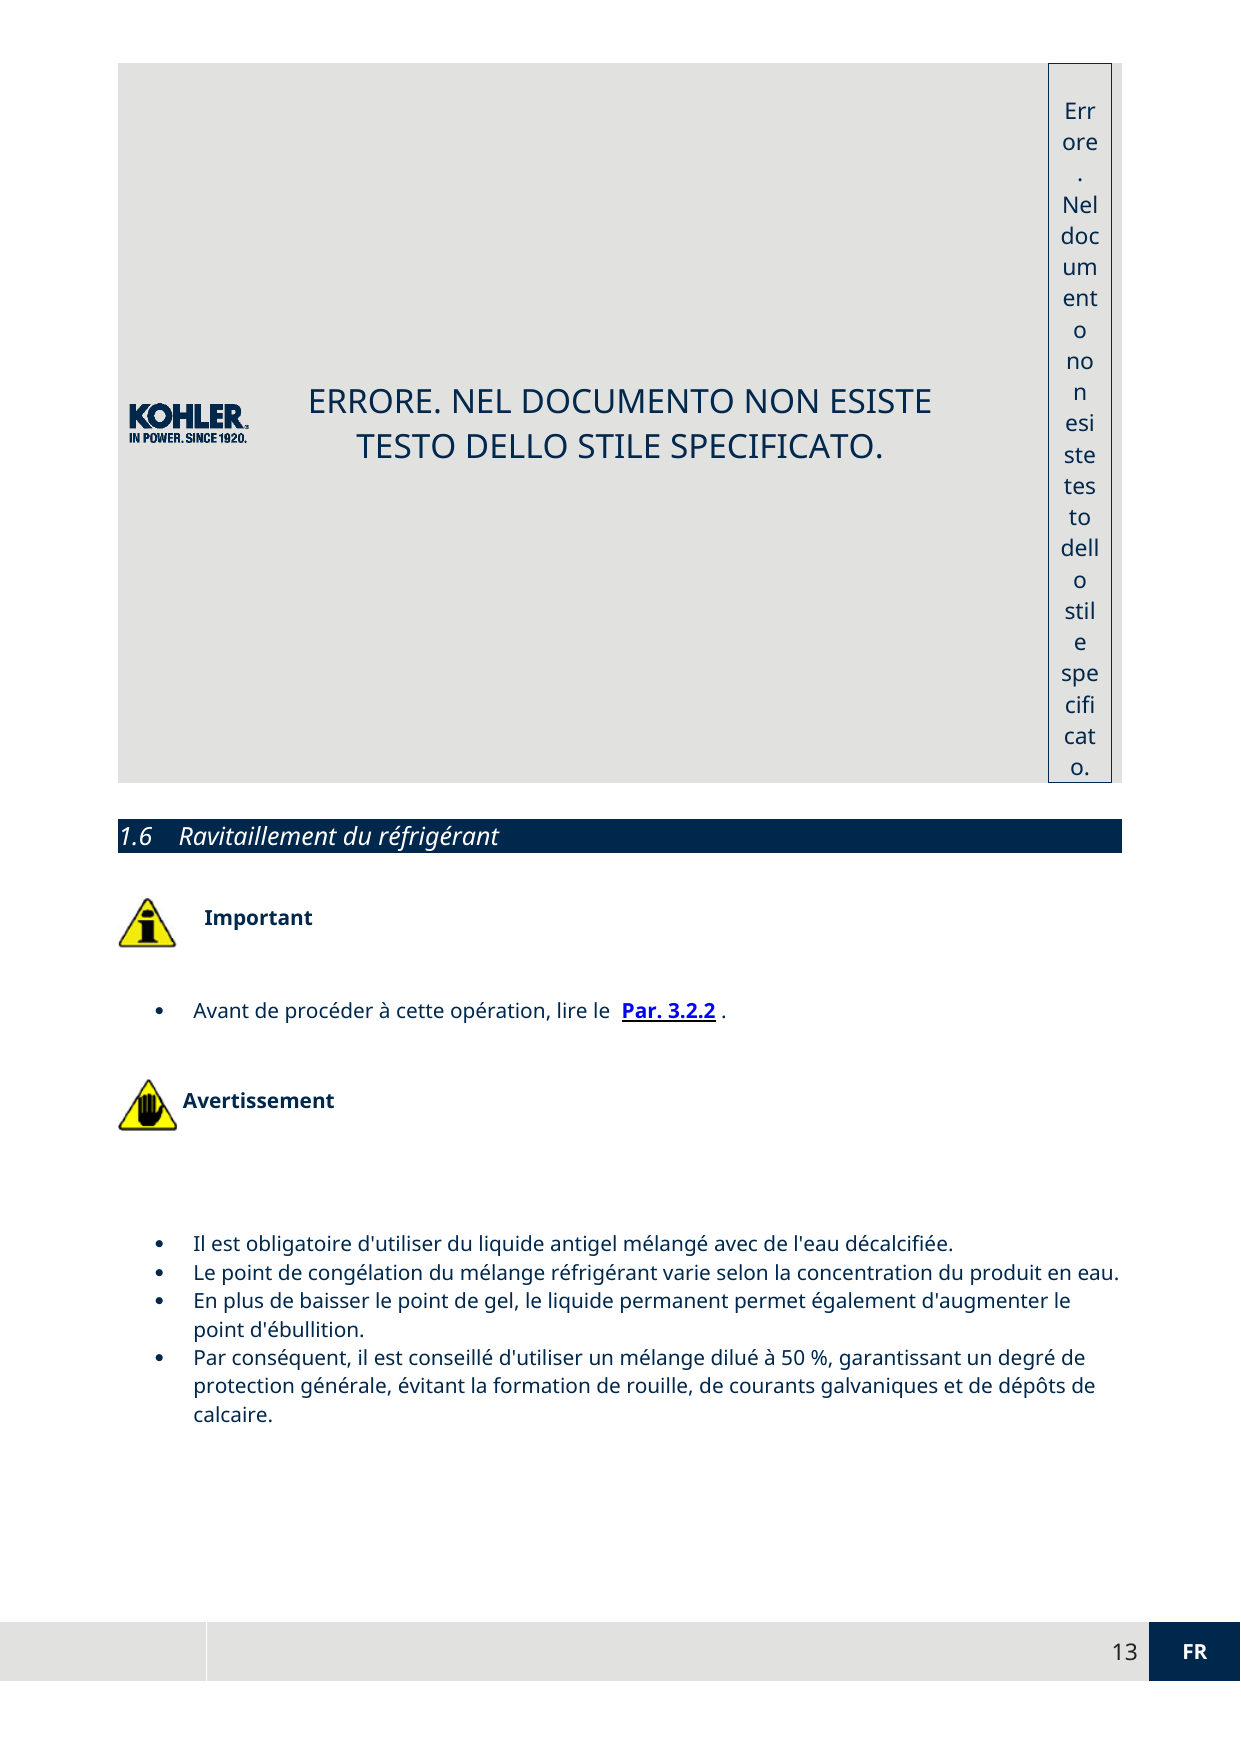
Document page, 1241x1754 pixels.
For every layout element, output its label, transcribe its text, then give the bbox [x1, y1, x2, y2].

text Important [178, 903, 1122, 932]
subtitle Ravitaillement du réfrigérant [118, 819, 1122, 853]
list En plus de baisser le point de gel, le liquide permanent permet également d'augmenter le point d'ébullition. [156, 1286, 1122, 1343]
text Avertissement [178, 1086, 1122, 1115]
list Le point de congélation du mélange réfrigérant varie selon la concentration du produit en eau. [156, 1258, 1122, 1286]
list Par conséquent, il est conseillé d'utiliser un mélange dilué à 50 %, garantissant un degré de protection générale, évitant la formation de rouille, de courants galvaniques et de dépôts de calcaire. [156, 1343, 1122, 1428]
picture [118, 896, 178, 948]
list Il est obligatoire d'utiliser du liquide antigel mélangé avec de l'eau décalcifiée. [156, 1229, 1122, 1258]
picture [129, 403, 249, 443]
picture [118, 1079, 178, 1131]
list Avant de procéder à cette opération, lire le Par. 3.2.2 . [156, 996, 1122, 1024]
